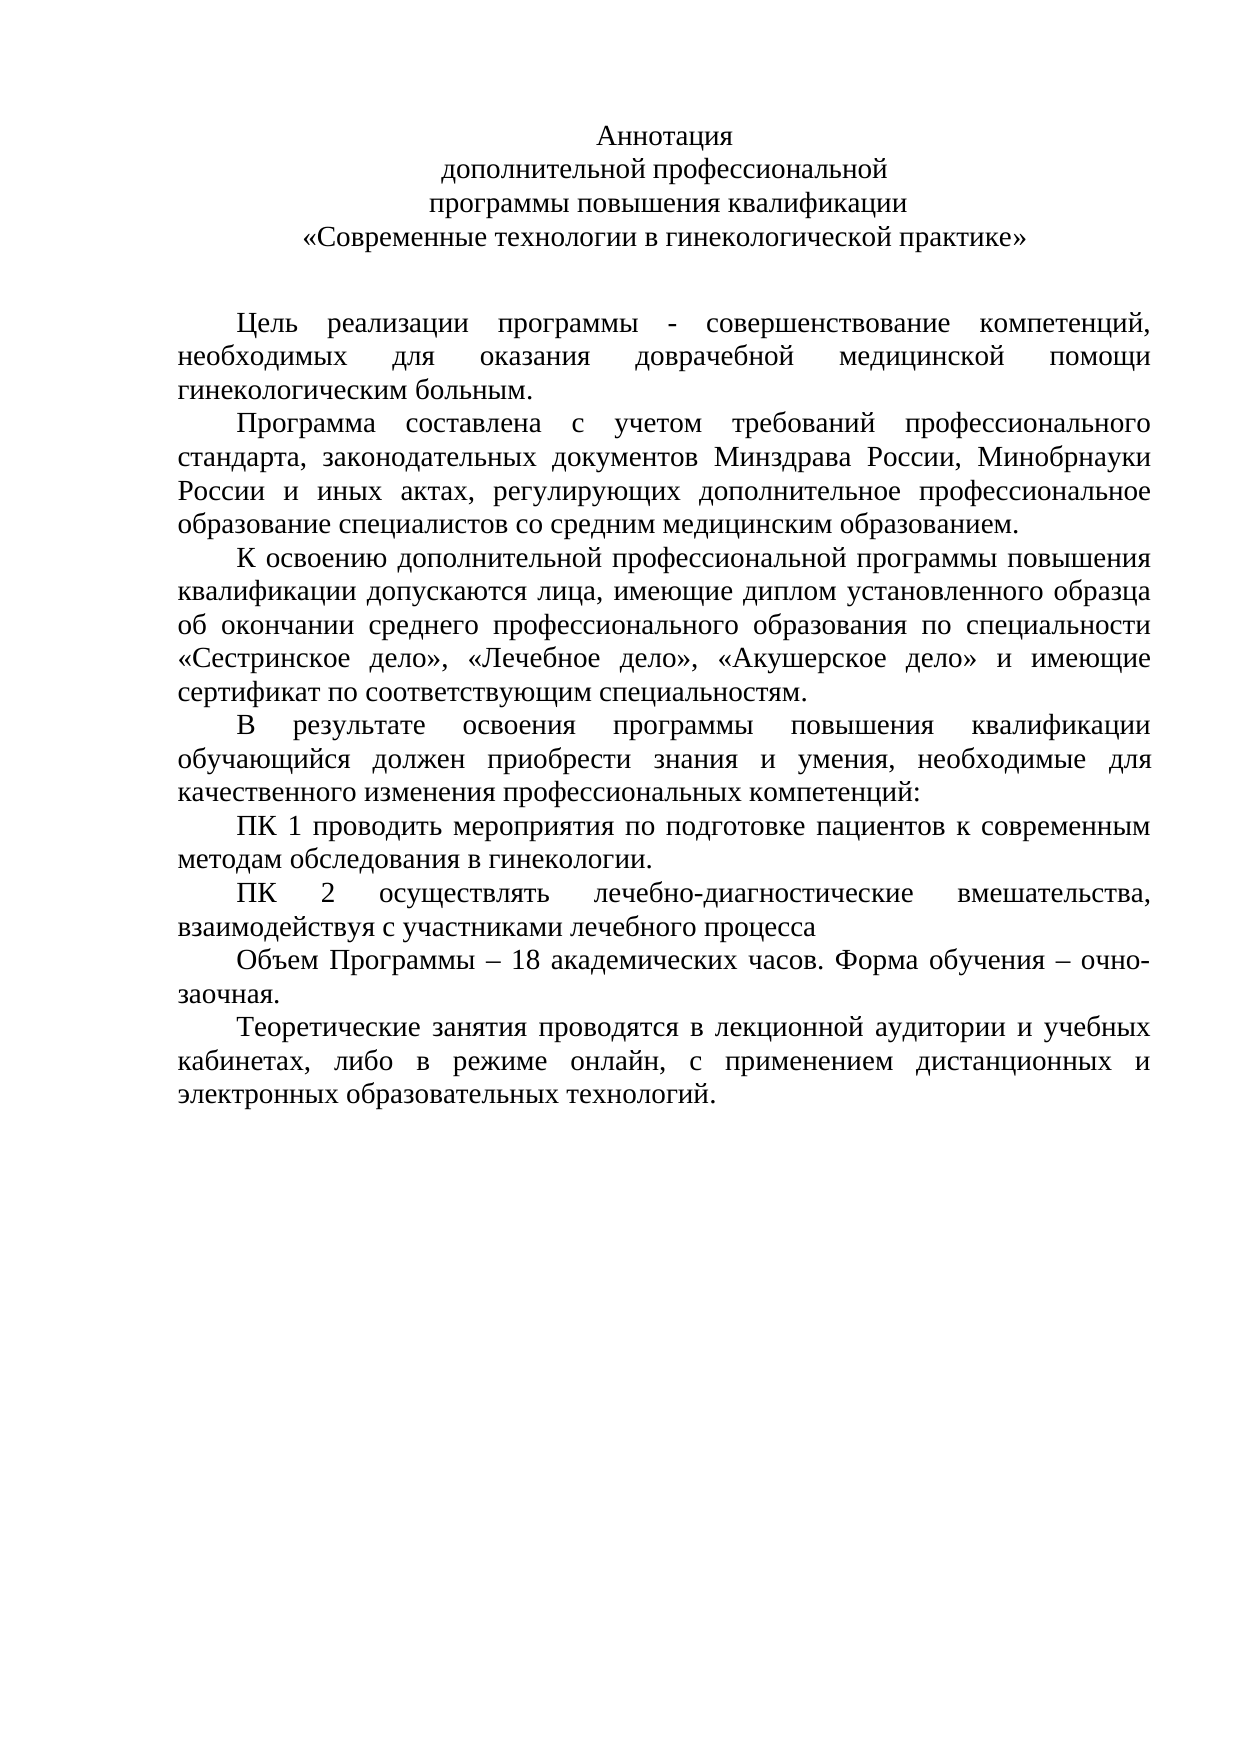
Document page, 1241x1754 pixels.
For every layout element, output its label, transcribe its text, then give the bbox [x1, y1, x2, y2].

text Теоретические занятия проводятся в лекционной аудитории и учебных кабинетах, либо в режиме онлайн, с применением дистанционных и электронных образовательных технологий. [177, 1009, 1152, 1110]
text К освоению дополнительной профессиональной программы повышения квалификации допускаются лица, имеющие диплом установленного образца об окончании среднего профессионального образования по специальности «Сестринское дело», «Лечебное дело», «Акушерское дело» и имеющие сертификат по соответствующим специальностям. [177, 540, 1152, 707]
text Программа составлена с учетом требований профессионального стандарта, законодательных документов Минздрава России, Минобрнауки России и иных актах, регулирующих дополнительное профессиональное образование специалистов со средним медицинским образованием. [177, 406, 1152, 540]
text дополнительной профессиональной [177, 152, 1152, 185]
text Цель реализации программы - совершенствование компетенций, необходимых для оказания доврачебной медицинской помощи гинекологическим больным. [177, 305, 1152, 406]
text ПК 2 осуществлять лечебно-диагностические вмешательства, взаимодействуя с участниками лечебного процесса [177, 875, 1152, 942]
text Объем Программы – 18 академических часов. Форма обучения – очно-заочная. [177, 942, 1152, 1009]
text Аннотация [177, 118, 1152, 152]
text ПК 1 проводить мероприятия по подготовке пациентов к современным методам обследования в гинекологии. [177, 808, 1152, 875]
text В результате освоения программы повышения квалификации обучающийся должен приобрести знания и умения, необходимые для качественного изменения профессиональных компетенций: [177, 707, 1152, 808]
text «Современные технологии в гинекологической практике» [177, 219, 1152, 252]
text программы повышения квалификации [177, 185, 1152, 219]
